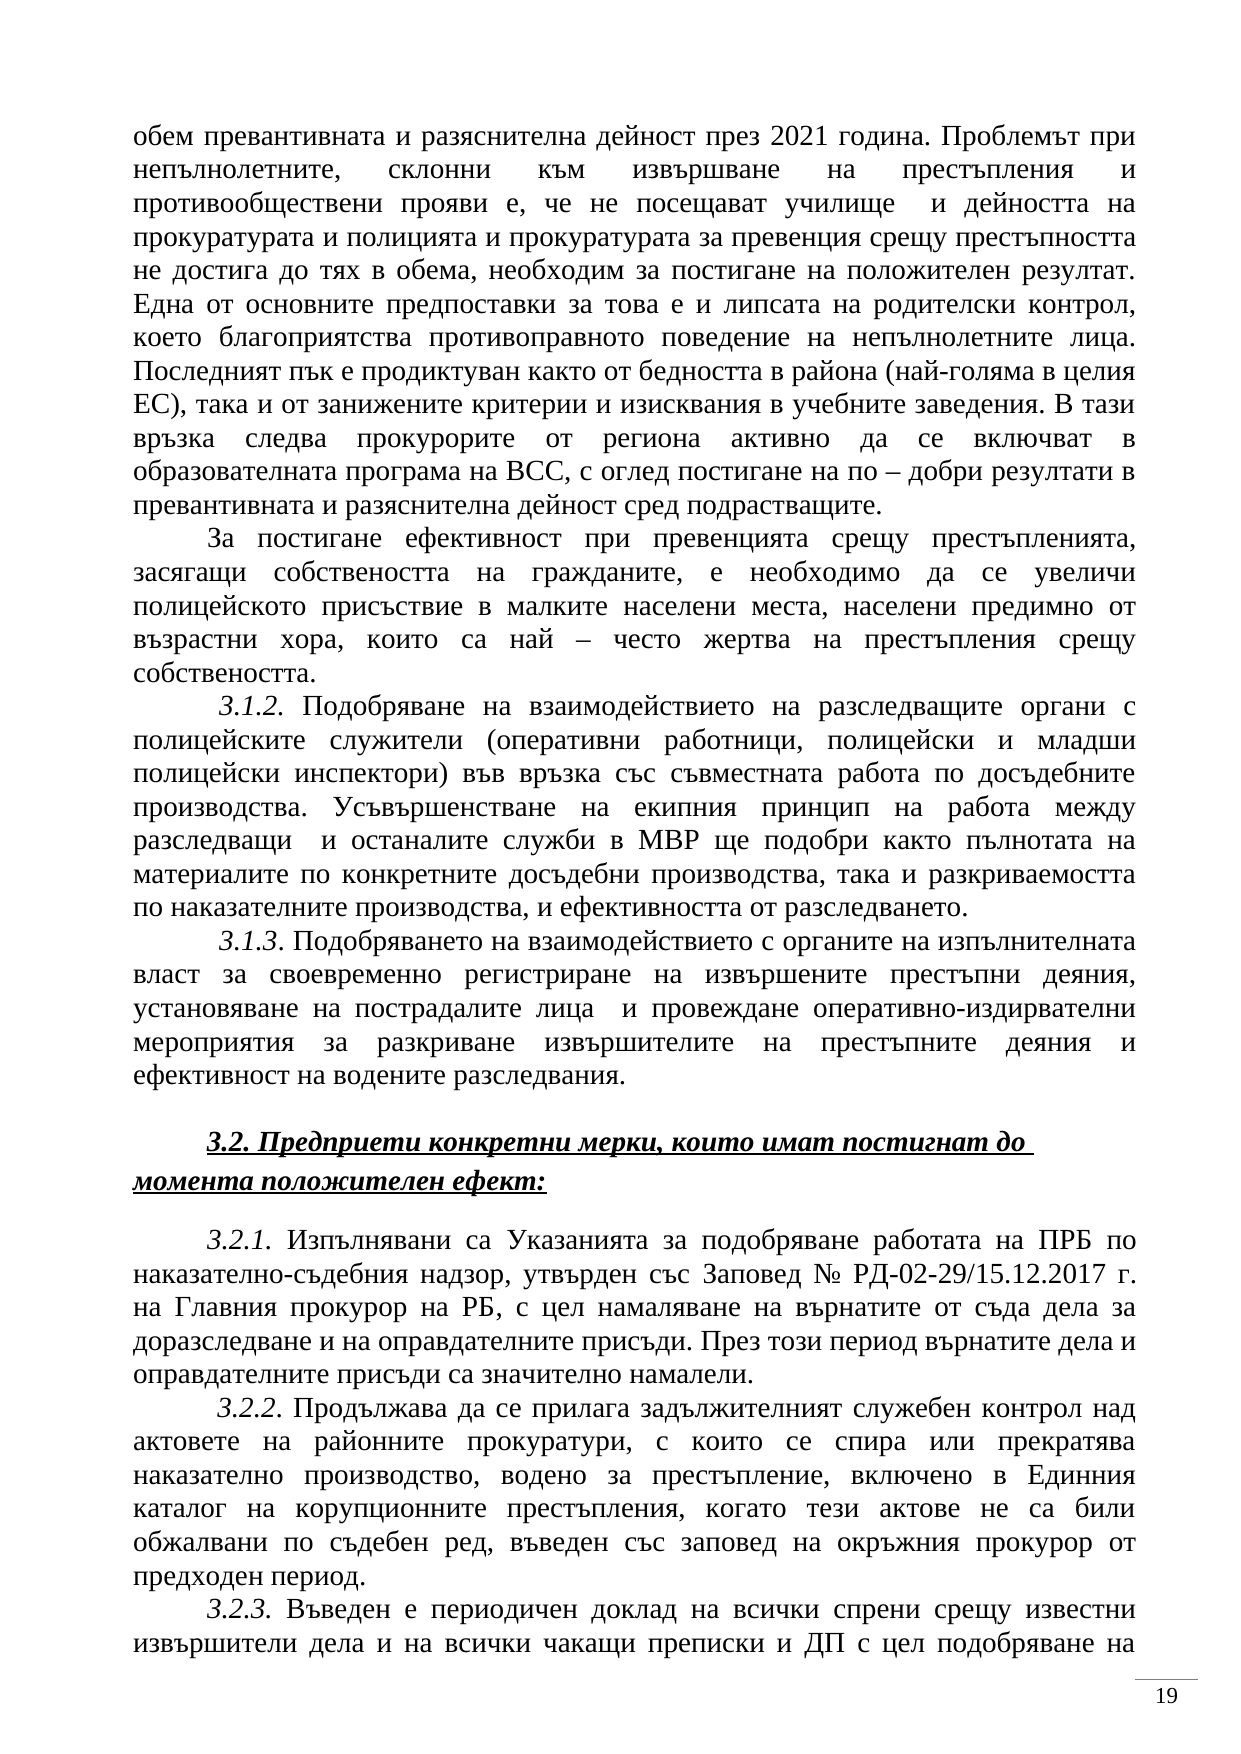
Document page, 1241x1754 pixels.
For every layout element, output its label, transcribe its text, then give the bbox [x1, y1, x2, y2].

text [133, 1591, 1137, 1658]
text 3.1.3. Подобряването на взаимодействието с органите на изпълнителната власт за своевременно регистриране на извършените престъпни деяния, установяване на пострадалите лица и провеждане оперативно-издирвателни мероприятия за разкриване извършителите на престъпните деяния и ефективност на водените разследвания. [133, 923, 1137, 1091]
text 3.2.1. Изпълнявани са Указанията за подобряване работата на ПРБ по наказателно-съдебния надзор, утвърден със Заповед № РД-02-29/15.12.2017 г. на Главния прокурор на РБ, с цел намаляване на върнатите от съда дела за доразследване и на оправдателните присъди. През този период върнатите дела и оправдателните присъди са значително намалели. [133, 1222, 1137, 1390]
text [133, 118, 1137, 521]
text 3.1.2. Подобряване на взаимодействието на разследващите органи с полицейските служители (оперативни работници, полицейски и младши полицейски инспектори) във връзка със съвместната работа по досъдебните производства. Усъвършенстване на екипния принцип на работа между разследващи и останалите служби в МВР ще подобри както пълнотата на материалите по конкретните досъдебни производства, така и разкриваемостта по наказателните производства, и ефективността от разследването. [133, 688, 1137, 923]
text 3.2.2. Продължава да се прилага задължителният служебен контрол над актовете на районните прокуратури, с които се спира или прекратява наказателно производство, водено за престъпление, включено в Единния каталог на корупционните престъпления, когато тези актове не са били обжалвани по съдебен ред, въведен със заповед на окръжния прокурор от предходен период. [133, 1390, 1137, 1591]
text За постигане ефективност при превенцията срещу престъпленията, засягащи собствеността на гражданите, е необходимо да се увеличи полицейското присъствие в малките населени места, населени предимно от възрастни хора, които са най – често жертва на престъпления срещу собствеността. [133, 521, 1137, 688]
text 3.2. Предприети конкретни мерки, които имат постигнат до момента положителен ефект: [133, 1124, 1137, 1196]
